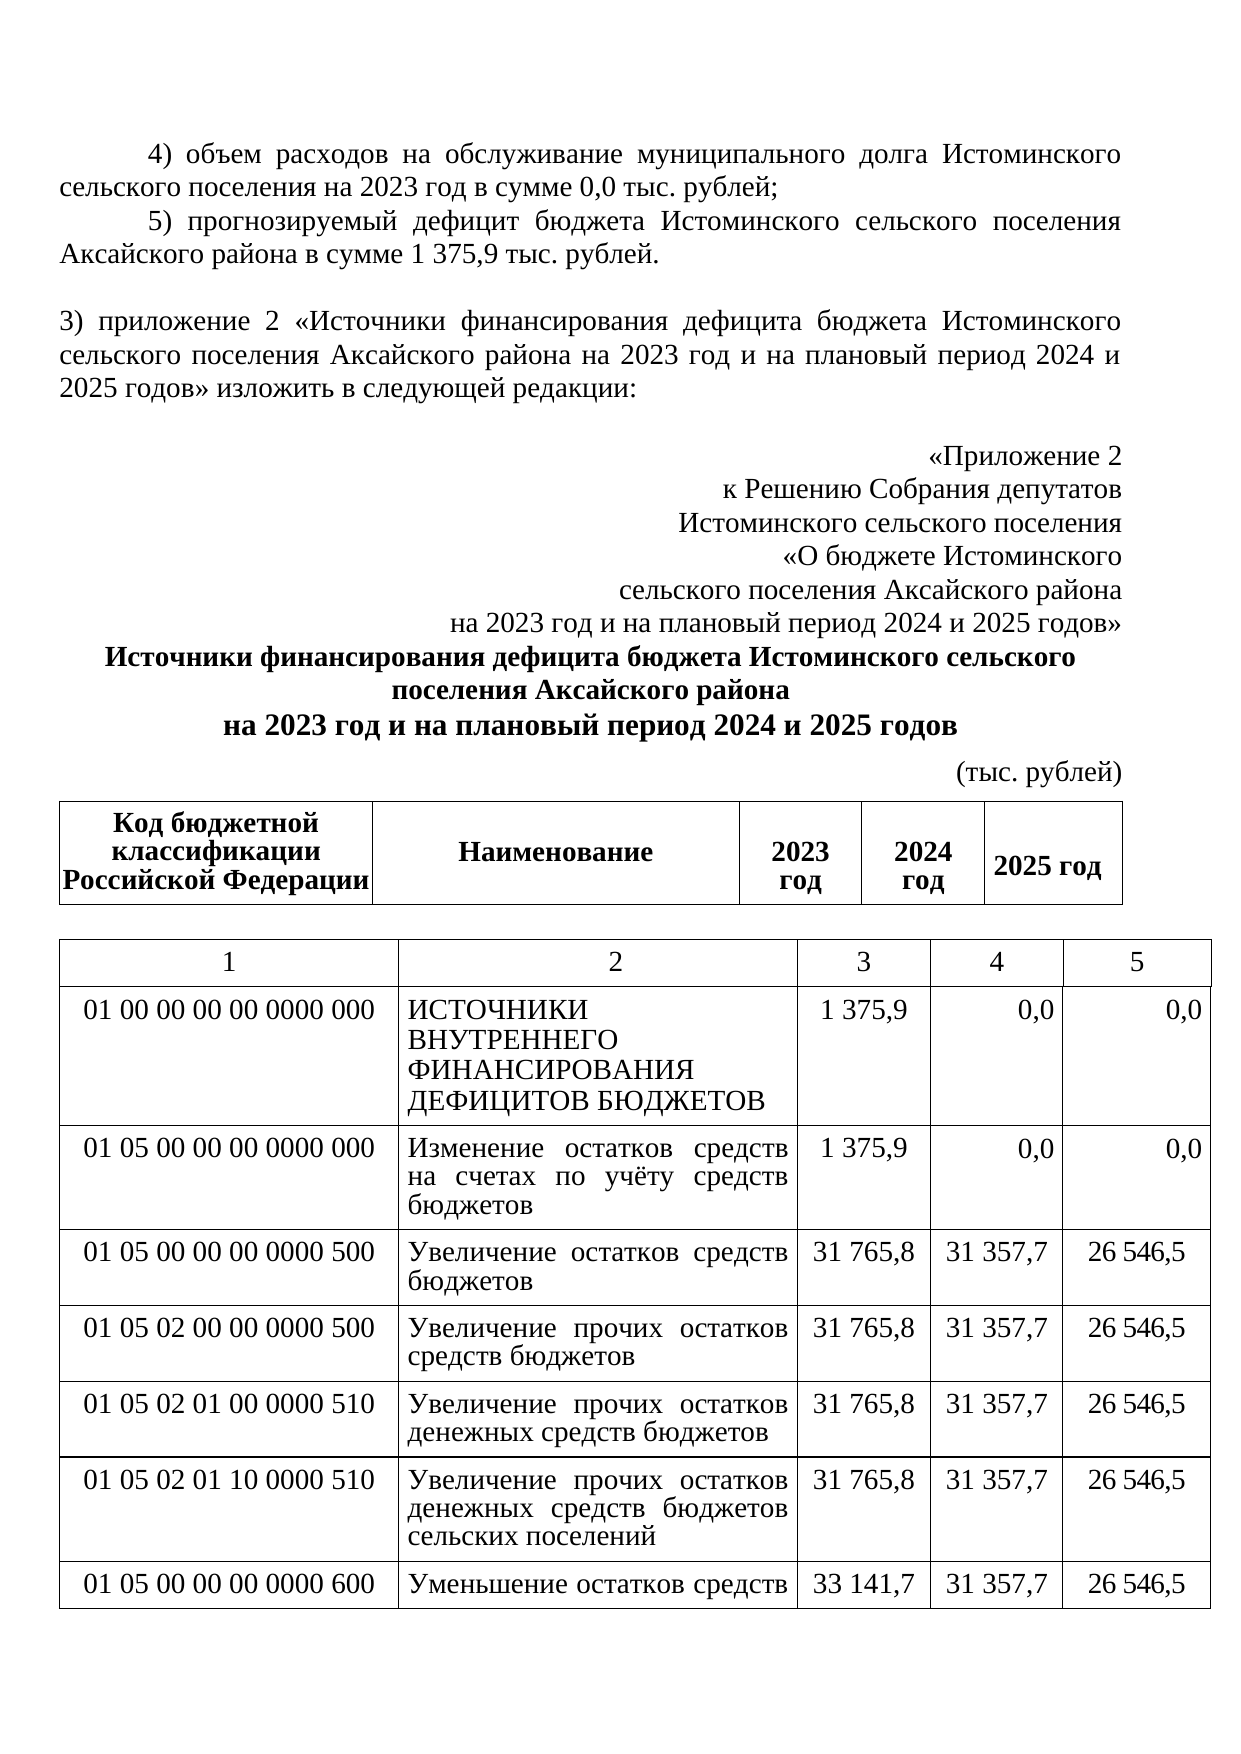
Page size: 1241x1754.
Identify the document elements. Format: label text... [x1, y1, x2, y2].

table_cell 0,0 [1063, 1126, 1210, 1229]
table_cell Уменьшение остатков средств бюджетов [399, 1562, 797, 1608]
table_cell 31 357,7 [931, 1458, 1062, 1561]
table_cell 31 765,8 [798, 1382, 930, 1456]
table_cell 1 375,9 [798, 987, 930, 1125]
table_cell Увеличение прочих остатков средств бюджетов [399, 1306, 797, 1381]
text на 2023 год и на плановый период 2024 и 2025 годов» [59, 605, 1122, 639]
text «О бюджете Истоминского [59, 538, 1122, 572]
table_header 2 [399, 940, 797, 986]
table_cell 26 546,5 [1063, 1458, 1210, 1561]
table_cell ИСТОЧНИКИ ВНУТРЕННЕГО ФИНАНСИРОВАНИЯ ДЕФИЦИТОВ БЮДЖЕТОВ [399, 987, 797, 1125]
table_cell 0,0 [931, 1126, 1062, 1229]
table_cell Увеличение остатков средств бюджетов [399, 1230, 797, 1305]
text (тыс. рублей) [59, 754, 1122, 788]
table_header 2024 год [862, 802, 984, 904]
table_cell 31 765,8 [798, 1458, 930, 1561]
text «Приложение 2 [59, 438, 1122, 471]
table_header 2023 год [740, 802, 861, 904]
table_cell 31 357,7 [931, 1382, 1062, 1456]
table_cell 31 765,8 [798, 1306, 930, 1381]
table_header 5 [1064, 940, 1211, 986]
text к Решению Собрания депутатов [59, 471, 1122, 505]
table_cell 01 05 00 00 00 0000 000 [60, 1126, 398, 1229]
table_cell 01 00 00 00 00 0000 000 [60, 987, 398, 1125]
table_cell 0,0 [1063, 987, 1210, 1125]
table_cell 31 357,7 [931, 1230, 1062, 1305]
text Истоминского сельского поселения [59, 505, 1122, 538]
table_cell 1 375,9 [798, 1126, 930, 1229]
table_cell 31 357,7 [931, 1306, 1062, 1381]
table_header Код бюджетной классификации Российской Федерации [60, 802, 372, 904]
table_cell 26 546,5 [1063, 1230, 1210, 1305]
table_cell 26 546,5 [1063, 1306, 1210, 1381]
text Источники финансирования дефицита бюджета Истоминского сельского поселения Аксайского района [59, 639, 1122, 706]
table_header 2025 год [985, 802, 1122, 904]
text 5) прогнозируемый дефицит бюджета Истоминского сельского поселения Аксайского района в сумме 1 375,9 тыс. рублей. [59, 203, 1122, 270]
text 3) приложение 2 «Источники финансирования дефицита бюджета Истоминского сельского поселения Аксайского района на 2023 год и на плановый период 2024 и 2025 годов» изложить в следующей редакции: [59, 303, 1122, 404]
table_header 4 [931, 940, 1063, 986]
table_header Наименование [373, 802, 739, 904]
table_cell Увеличение прочих остатков денежных средств бюджетов [399, 1382, 797, 1456]
table_cell 01 05 00 00 00 0000 600 [60, 1562, 398, 1608]
table_cell 01 05 00 00 00 0000 500 [60, 1230, 398, 1305]
text сельского поселения Аксайского района [59, 572, 1122, 605]
table_cell Изменение остатков средств на счетах по учёту средств бюджетов [399, 1126, 797, 1229]
table_header 1 [60, 940, 398, 986]
text 4) объем расходов на обслуживание муниципального долга Истоминского сельского поселения на 2023 год в сумме 0,0 тыс. рублей; [59, 136, 1122, 203]
table_cell 26 546,5 [1063, 1562, 1210, 1608]
text на 2023 год и на плановый период 2024 и 2025 годов [59, 706, 1122, 742]
table_cell 33 141,7 [798, 1562, 930, 1608]
table_cell 01 05 02 00 00 0000 500 [60, 1306, 398, 1381]
table_cell 01 05 02 01 00 0000 510 [60, 1382, 398, 1456]
table_cell 01 05 02 01 10 0000 510 [60, 1458, 398, 1561]
table_cell 0,0 [931, 987, 1062, 1125]
table_header 3 [798, 940, 930, 986]
table_cell 31 357,7 [931, 1562, 1062, 1608]
table_cell Увеличение прочих остатков денежных средств бюджетов сельских поселений [399, 1458, 797, 1561]
table_cell 31 765,8 [798, 1230, 930, 1305]
table_cell 26 546,5 [1063, 1382, 1210, 1456]
